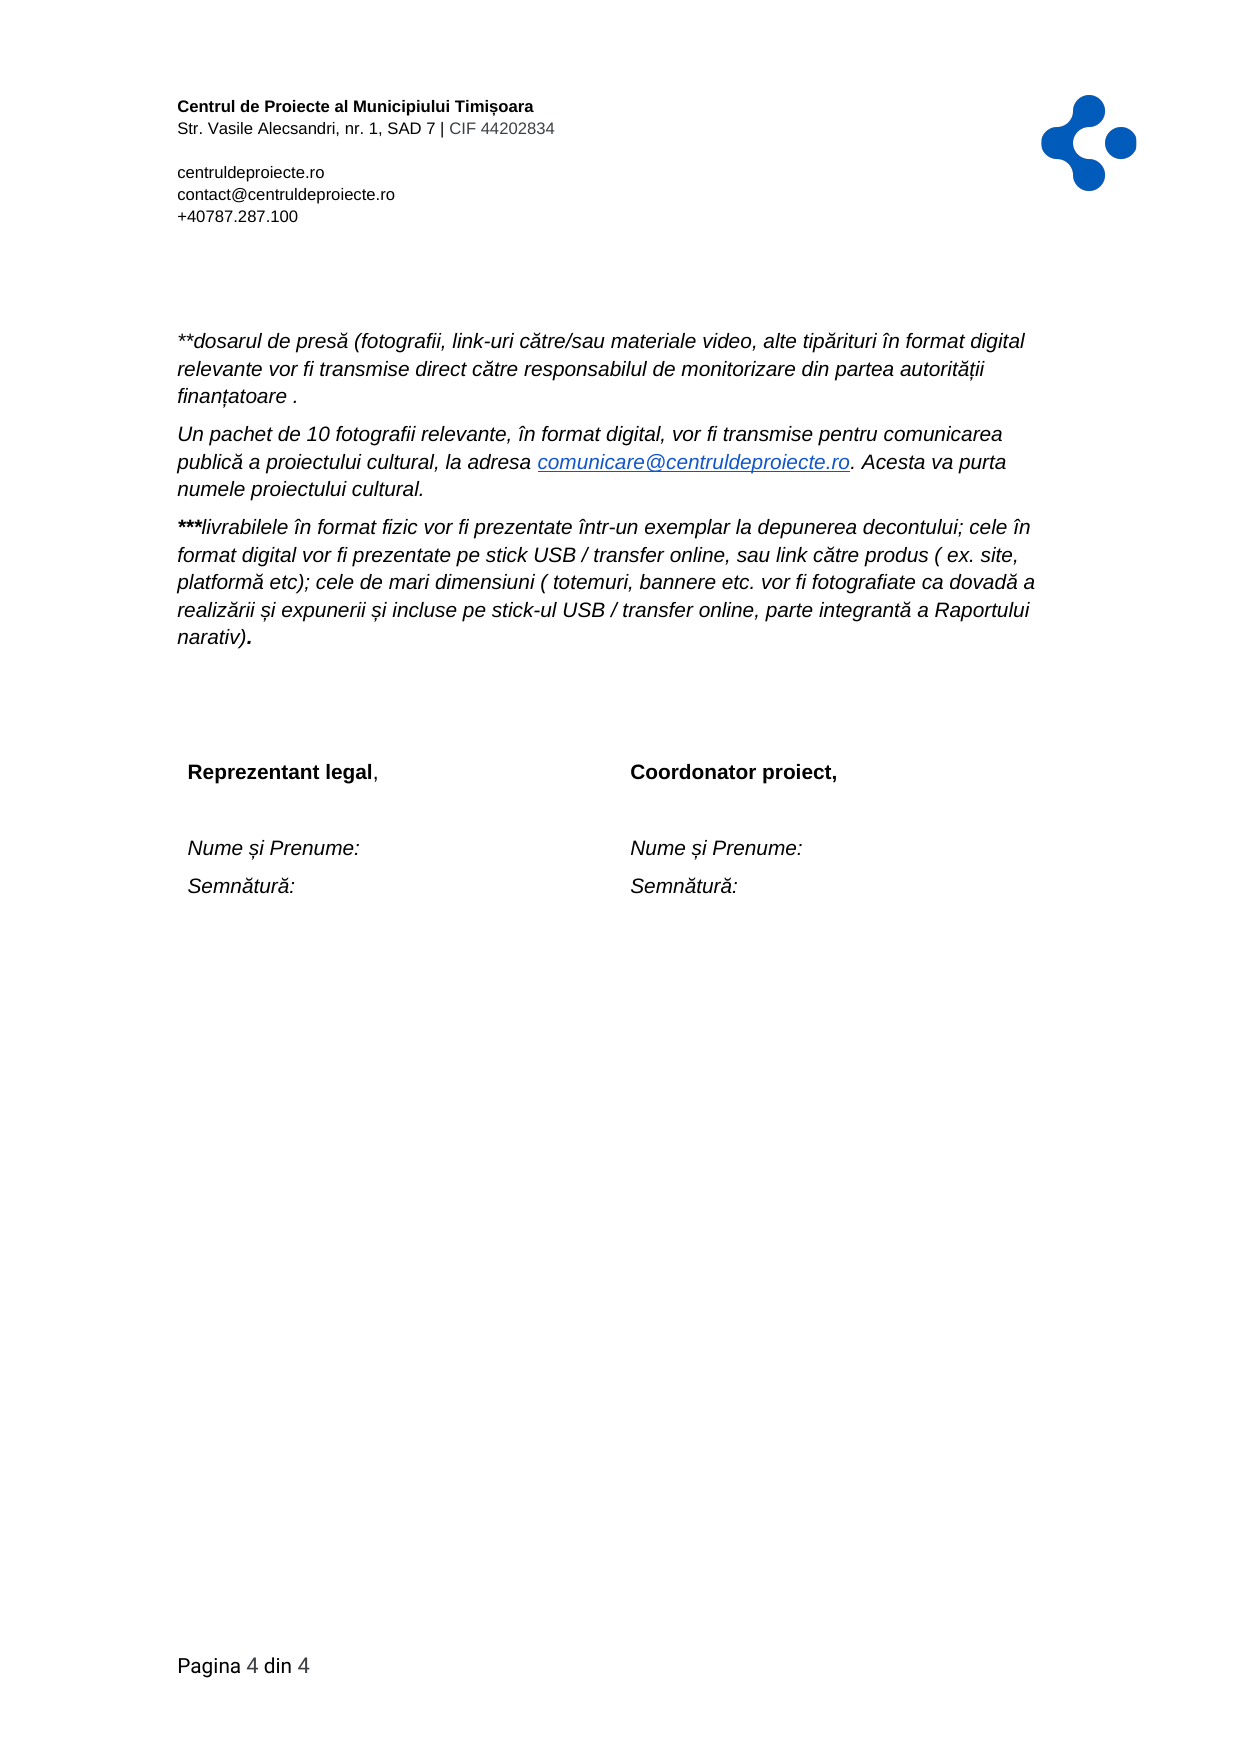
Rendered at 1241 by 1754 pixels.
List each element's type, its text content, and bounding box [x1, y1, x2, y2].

table_header Coordonator proiect, Nume și Prenume: Semnătură: [620, 739, 1062, 922]
text Un pachet de 10 fotografii relevante, în format digital, vor fi transmise pentru comunicarea publică a proiectului cultural, la adresa comunicare@centruldeproiecte.ro. Acesta va purta numele proiectului cultural. [177, 422, 1062, 501]
picture [1041, 95, 1137, 191]
text ***livrabilele în format fizic vor fi prezentate într-un exemplar la depunerea decontului; cele în format digital vor fi prezentate pe stick USB / transfer online, sau link către produs ( ex. site, platformă etc); cele de mari dimensiuni ( totemuri, bannere etc. vor fi fotografiate ca dovadă a realizării și expunerii și incluse pe stick-ul USB / transfer online, parte integrantă a Raportului narativ). [177, 515, 1062, 649]
table_header Reprezentant legal, Nume și Prenume: Semnătură: [177, 739, 620, 922]
text **dosarul de presă (fotografii, link-uri către/sau materiale video, alte tipărituri în format digital relevante vor fi transmise direct către responsabilul de monitorizare din partea autorității finanțatoare . [177, 329, 1062, 408]
